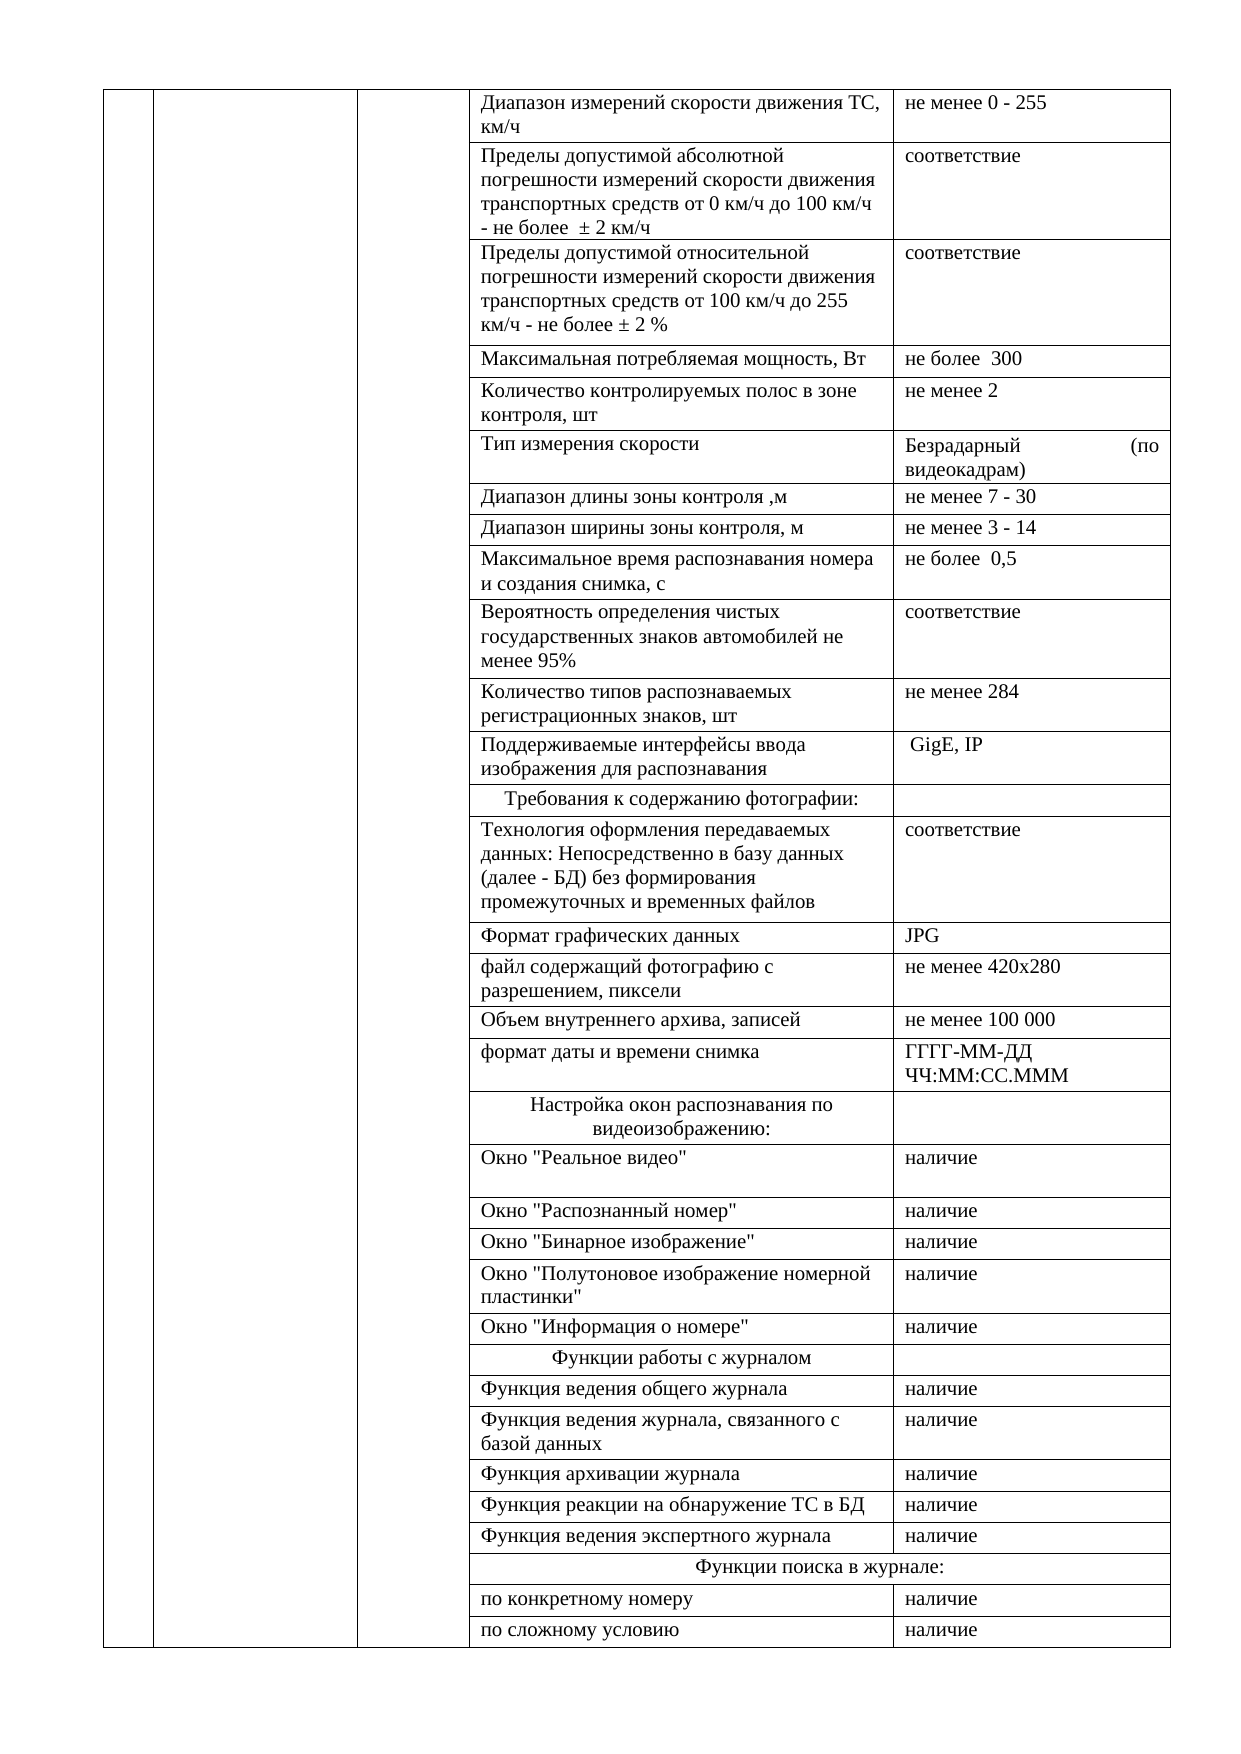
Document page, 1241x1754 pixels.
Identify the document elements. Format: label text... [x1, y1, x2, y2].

table_cell [894, 1345, 1170, 1375]
table_cell Функция архивации журнала [470, 1460, 893, 1491]
table_cell не менее 420х280 [894, 954, 1170, 1006]
table_cell Окно "Полутоновое изображение номерной пластинки" [470, 1260, 893, 1312]
table_cell Формат графических данных [470, 923, 893, 953]
table_cell не более 0,5 [894, 546, 1170, 598]
table_cell Безрадарный (по видеокадрам) [894, 431, 1170, 483]
table_cell Функция ведения экспертного журнала [470, 1523, 893, 1553]
table_cell наличие [894, 1260, 1170, 1312]
table_cell Поддерживаемые интерфейсы ввода изображения для распознавания [470, 732, 893, 784]
table_cell Окно "Распознанный номер" [470, 1198, 893, 1228]
table_cell формат даты и времени снимка [470, 1039, 893, 1091]
table_cell Максимальная потребляемая мощность, Вт [470, 346, 893, 377]
table_cell Окно "Информация о номере" [470, 1314, 893, 1344]
table_cell не менее 0 - 255 [894, 90, 1170, 142]
table_cell Функция реакции на обнаружение ТС в БД [470, 1492, 893, 1522]
table_cell Функции работы с журналом [470, 1345, 893, 1375]
table_cell Диапазон измерений скорости движения ТС, км/ч [470, 90, 893, 142]
table_cell наличие [894, 1407, 1170, 1459]
table_cell не менее 284 [894, 679, 1170, 731]
table_cell [894, 1092, 1170, 1144]
table_cell соответствие [894, 817, 1170, 922]
table_cell [894, 785, 1170, 816]
table_cell соответствие [894, 240, 1170, 345]
table_cell Вероятность определения чистых государственных знаков автомобилей не менее 95% [470, 600, 893, 678]
table_cell Требования к содержанию фотографии: [470, 785, 893, 816]
table_cell по сложному условию [470, 1617, 893, 1647]
table_cell Функции поиска в журнале: [470, 1554, 1170, 1584]
table_cell наличие [894, 1376, 1170, 1406]
table_cell наличие [894, 1198, 1170, 1228]
table_cell наличие [894, 1460, 1170, 1491]
table_cell не менее 3 - 14 [894, 515, 1170, 545]
table_cell файл содержащий фотографию с разрешением, пиксели [470, 954, 893, 1006]
table_cell Пределы допустимой относительной погрешности измерений скорости движения транспортных средств от 100 км/ч до 255 км/ч - не более ± 2 % [470, 240, 893, 345]
table_cell Диапазон длины зоны контроля ,м [470, 484, 893, 514]
table_cell наличие [894, 1492, 1170, 1522]
table_cell Функция ведения общего журнала [470, 1376, 893, 1406]
table_cell наличие [894, 1145, 1170, 1197]
table_cell не более 300 [894, 346, 1170, 377]
table_cell ГГГГ-ММ-ДД ЧЧ:ММ:СС.МММ [894, 1039, 1170, 1091]
table_cell Настройка окон распознавания по видеоизображению: [470, 1092, 893, 1144]
table_cell наличие [894, 1523, 1170, 1553]
table_cell Пределы допустимой абсолютной погрешности измерений скорости движения транспортных средств от 0 км/ч до 100 км/ч - не более ± 2 км/ч [470, 143, 893, 239]
table_cell Тип измерения скорости [470, 431, 893, 483]
table_cell Функция ведения журнала, связанного с базой данных [470, 1407, 893, 1459]
table_cell не менее 2 [894, 378, 1170, 430]
table_cell Окно "Реальное видео" [470, 1145, 893, 1197]
table_cell Объем внутреннего архива, записей [470, 1007, 893, 1037]
table_cell Окно "Бинарное изображение" [470, 1229, 893, 1259]
table_cell JPG [894, 923, 1170, 953]
table_cell не менее 7 - 30 [894, 484, 1170, 514]
table_cell Технология оформления передаваемых данных: Непосредственно в базу данных (далее - БД) без формирования промежуточных и временных файлов [470, 817, 893, 922]
table_cell наличие [894, 1314, 1170, 1344]
table_cell соответствие [894, 600, 1170, 678]
table_cell наличие [894, 1229, 1170, 1259]
table_cell Диапазон ширины зоны контроля, м [470, 515, 893, 545]
table_cell наличие [894, 1617, 1170, 1647]
table_cell Количество типов распознаваемых регистрационных знаков, шт [470, 679, 893, 731]
table_cell соответствие [894, 143, 1170, 239]
table_cell не менее 100 000 [894, 1007, 1170, 1037]
table_cell по конкретному номеру [470, 1585, 893, 1616]
table_cell Количество контролируемых полос в зоне контроля, шт [470, 378, 893, 430]
table_cell Максимальное время распознавания номера и создания снимка, с [470, 546, 893, 598]
table_cell GigE, IP [894, 732, 1170, 784]
table_cell наличие [894, 1585, 1170, 1616]
